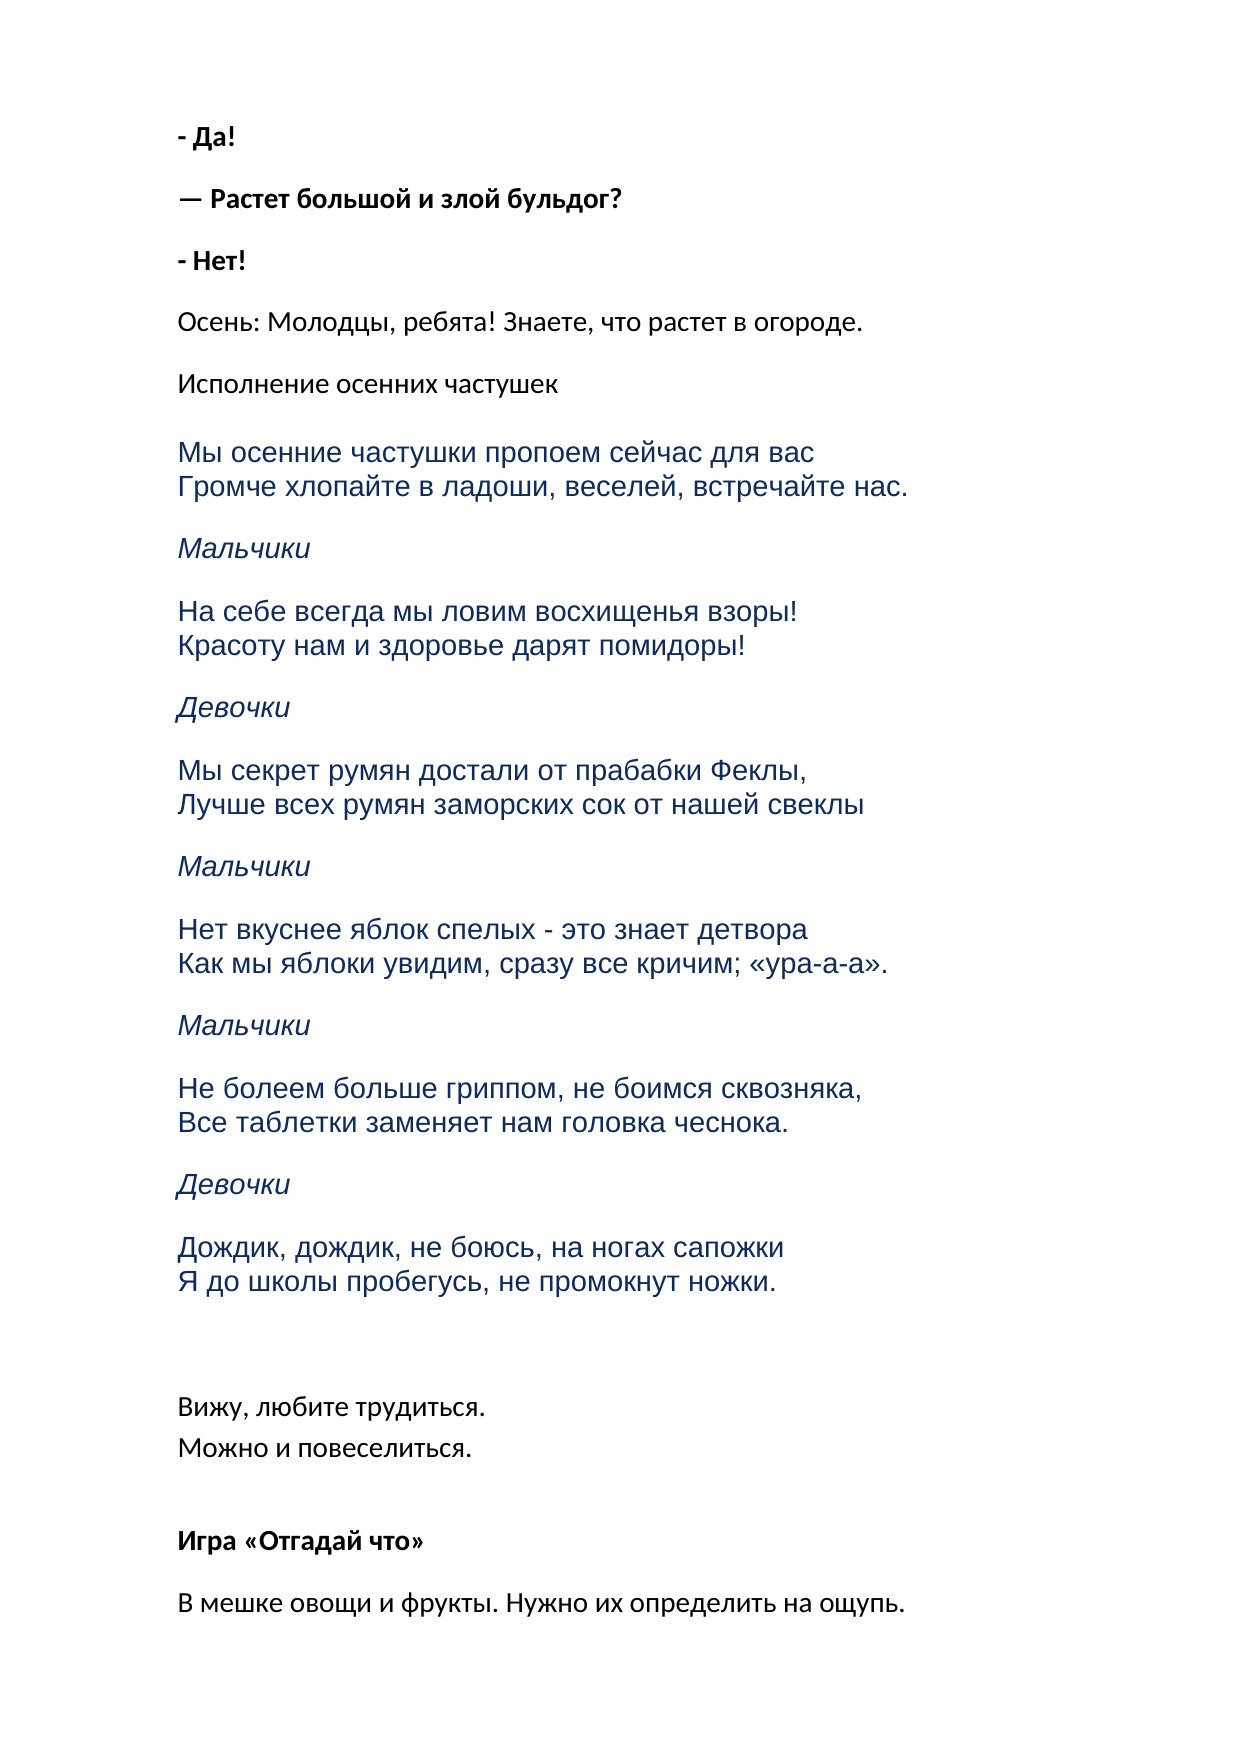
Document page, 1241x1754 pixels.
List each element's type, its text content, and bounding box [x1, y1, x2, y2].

text В мешке овощи и фрукты. Нужно их определить на ощупь. [177, 1584, 1152, 1619]
text - Да! [177, 118, 1152, 154]
text Вижу, любите трудиться. Можно и повеселиться. [177, 1388, 1152, 1497]
text Мальчики [177, 849, 1152, 883]
text Мальчики [177, 532, 1152, 565]
text На себе всегда мы ловим восхищенья взоры! Красоту нам и здоровье дарят помидоры! [177, 594, 1152, 661]
text — Растет большой и злой бульдог? [177, 180, 1152, 216]
text Не болеем больше гриппом, не боимся сквозняка, Все таблетки заменяет нам головка чеснока. [177, 1071, 1152, 1138]
text Дождик, дождик, не боюсь, на ногах сапожки Я до школы пробегусь, не промокнут ножки. [177, 1230, 1152, 1297]
text Игра «Отгадай что» [177, 1522, 1152, 1557]
text Мальчики [177, 1008, 1152, 1042]
text Нет вкуснее яблок спелых - это знает детвора Как мы яблоки увидим, сразу все кричим; «ура-а-а». [177, 912, 1152, 979]
text Девочки [177, 1167, 1152, 1201]
text Мы секрет румян достали от прабабки Феклы, Лучше всех румян заморских сок от нашей свеклы [177, 753, 1152, 820]
text - Нет! [177, 242, 1152, 277]
text Исполнение осенних частушек [177, 365, 1152, 401]
text Осень: Молодцы, ребята! Знаете, что растет в огороде. [177, 303, 1152, 339]
text Мы осенние частушки пропоем сейчас для вас Громче хлопайте в ладоши, веселей, встречайте нас. [177, 435, 1152, 502]
text Девочки [177, 691, 1152, 724]
